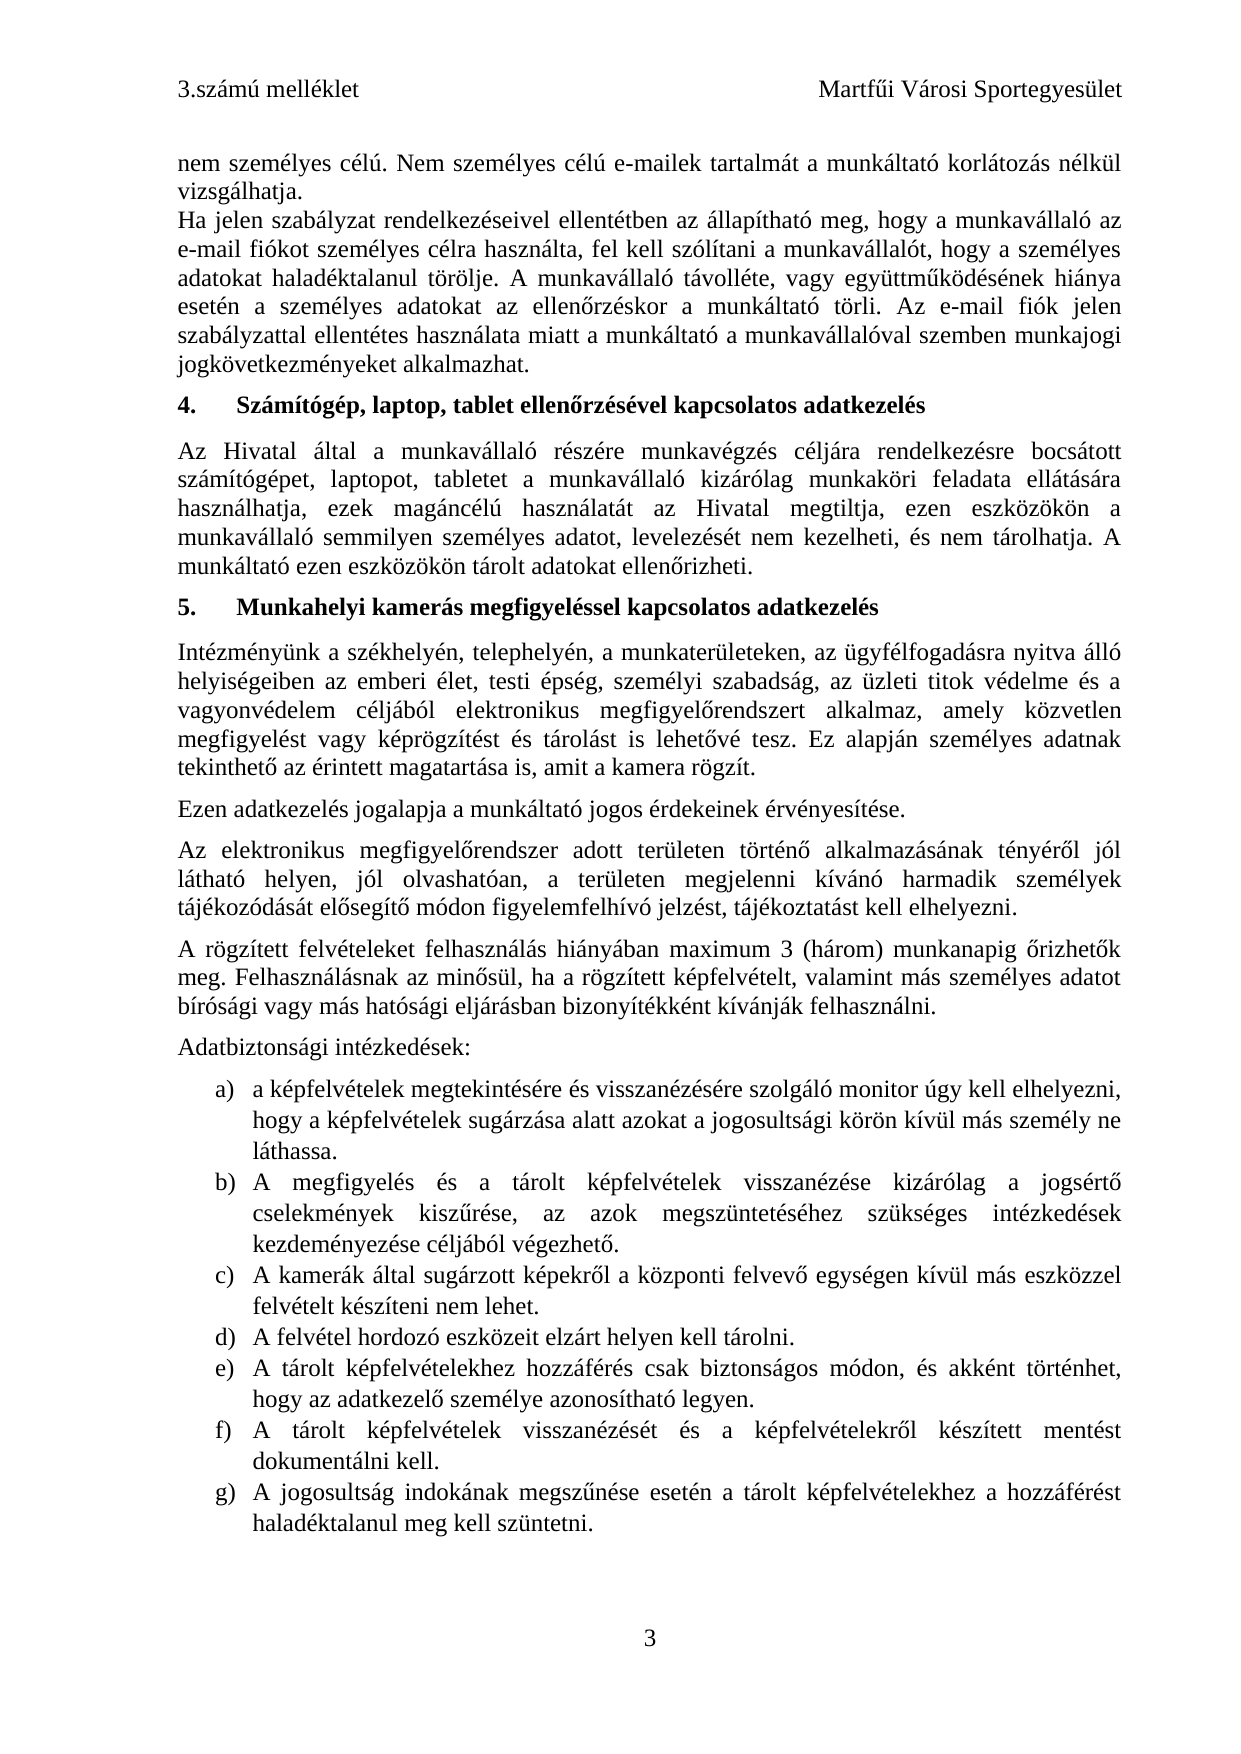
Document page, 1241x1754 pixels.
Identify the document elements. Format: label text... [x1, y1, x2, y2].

list a képfelvételek megtekintésére és visszanézésére szolgáló monitor úgy kell elhelyezni, hogy a képfelvételek sugárzása alatt azokat a jogosultsági körön kívül más személy ne láthassa. [215, 1074, 1122, 1164]
list A felvétel hordozó eszközeit elzárt helyen kell tárolni. [215, 1322, 1122, 1351]
list A tárolt képfelvételekhez hozzáférés csak biztonságos módon, és akként történhet, hogy az adatkezelő személye azonosítható legyen. [215, 1353, 1122, 1413]
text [177, 148, 1122, 205]
list A kamerák által sugárzott képekről a központi felvevő egységen kívül más eszközzel felvételt készíteni nem lehet. [215, 1260, 1122, 1320]
text Intézményünk a székhelyén, telephelyén, a munkaterületeken, az ügyfélfogadásra nyitva álló helyiségeiben az emberi élet, testi épség, személyi szabadság, az üzleti titok védelme és a vagyonvédelem céljából elektronikus megfigyelőrendszert alkalmaz, amely közvetlen megfigyelést vagy képrögzítést és tárolást is lehetővé tesz. Ez alapján személyes adatnak tekinthető az érintett magatartása is, amit a kamera rögzít. [177, 637, 1122, 781]
list A megfigyelés és a tárolt képfelvételek visszanézése kizárólag a jogsértő cselekmények kiszűrése, az azok megszüntetéséhez szükséges intézkedések kezdeményezése céljából végezhető. [215, 1167, 1122, 1258]
text Az elektronikus megfigyelőrendszer adott területen történő alkalmazásának tényéről jól látható helyen, jól olvashatóan, a területen megjelenni kívánó harmadik személyek tájékozódását elősegítő módon figyelemfelhívó jelzést, tájékoztatást kell elhelyezni. [177, 835, 1122, 921]
text Ha jelen szabályzat rendelkezéseivel ellentétben az állapítható meg, hogy a munkavállaló az e-mail fiókot személyes célra használta, fel kell szólítani a munkavállalót, hogy a személyes adatokat haladéktalanul törölje. A munkavállaló távolléte, vagy együttműködésének hiánya esetén a személyes adatokat az ellenőrzéskor a munkáltató törli. Az e-mail fiók jelen szabályzattal ellentétes használata miatt a munkáltató a munkavállalóval szemben munkajogi jogkövetkezményeket alkalmazhat. [177, 205, 1122, 378]
list A tárolt képfelvételek visszanézését és a képfelvételekről készített mentést dokumentálni kell. [215, 1415, 1122, 1475]
text A rögzített felvételeket felhasználás hiányában maximum 3 (három) munkanapig őrizhetők meg. Felhasználásnak az minősül, ha a rögzített képfelvételt, valamint más személyes adatot bírósági vagy más hatósági eljárásban bizonyítékként kívánják felhasználni. [177, 934, 1122, 1020]
list Munkahelyi kamerás megfigyeléssel kapcsolatos adatkezelés [177, 592, 1122, 621]
list A jogosultság indokának megszűnése esetén a tárolt képfelvételekhez a hozzáférést haladéktalanul meg kell szüntetni. [215, 1477, 1122, 1537]
text Ezen adatkezelés jogalapja a munkáltató jogos érdekeinek érvényesítése. [177, 794, 1122, 822]
list Számítógép, laptop, tablet ellenőrzésével kapcsolatos adatkezelés [177, 390, 1122, 419]
text Adatbiztonsági intézkedések: [177, 1032, 1122, 1061]
text Az Hivatal által a munkavállaló részére munkavégzés céljára rendelkezésre bocsátott számítógépet, laptopot, tabletet a munkavállaló kizárólag munkaköri feladata ellátására használhatja, ezek magáncélú használatát az Hivatal megtiltja, ezen eszközökön a munkavállaló semmilyen személyes adatot, levelezését nem kezelheti, és nem tárolhatja. A munkáltató ezen eszközökön tárolt adatokat ellenőrizheti. [177, 436, 1122, 579]
